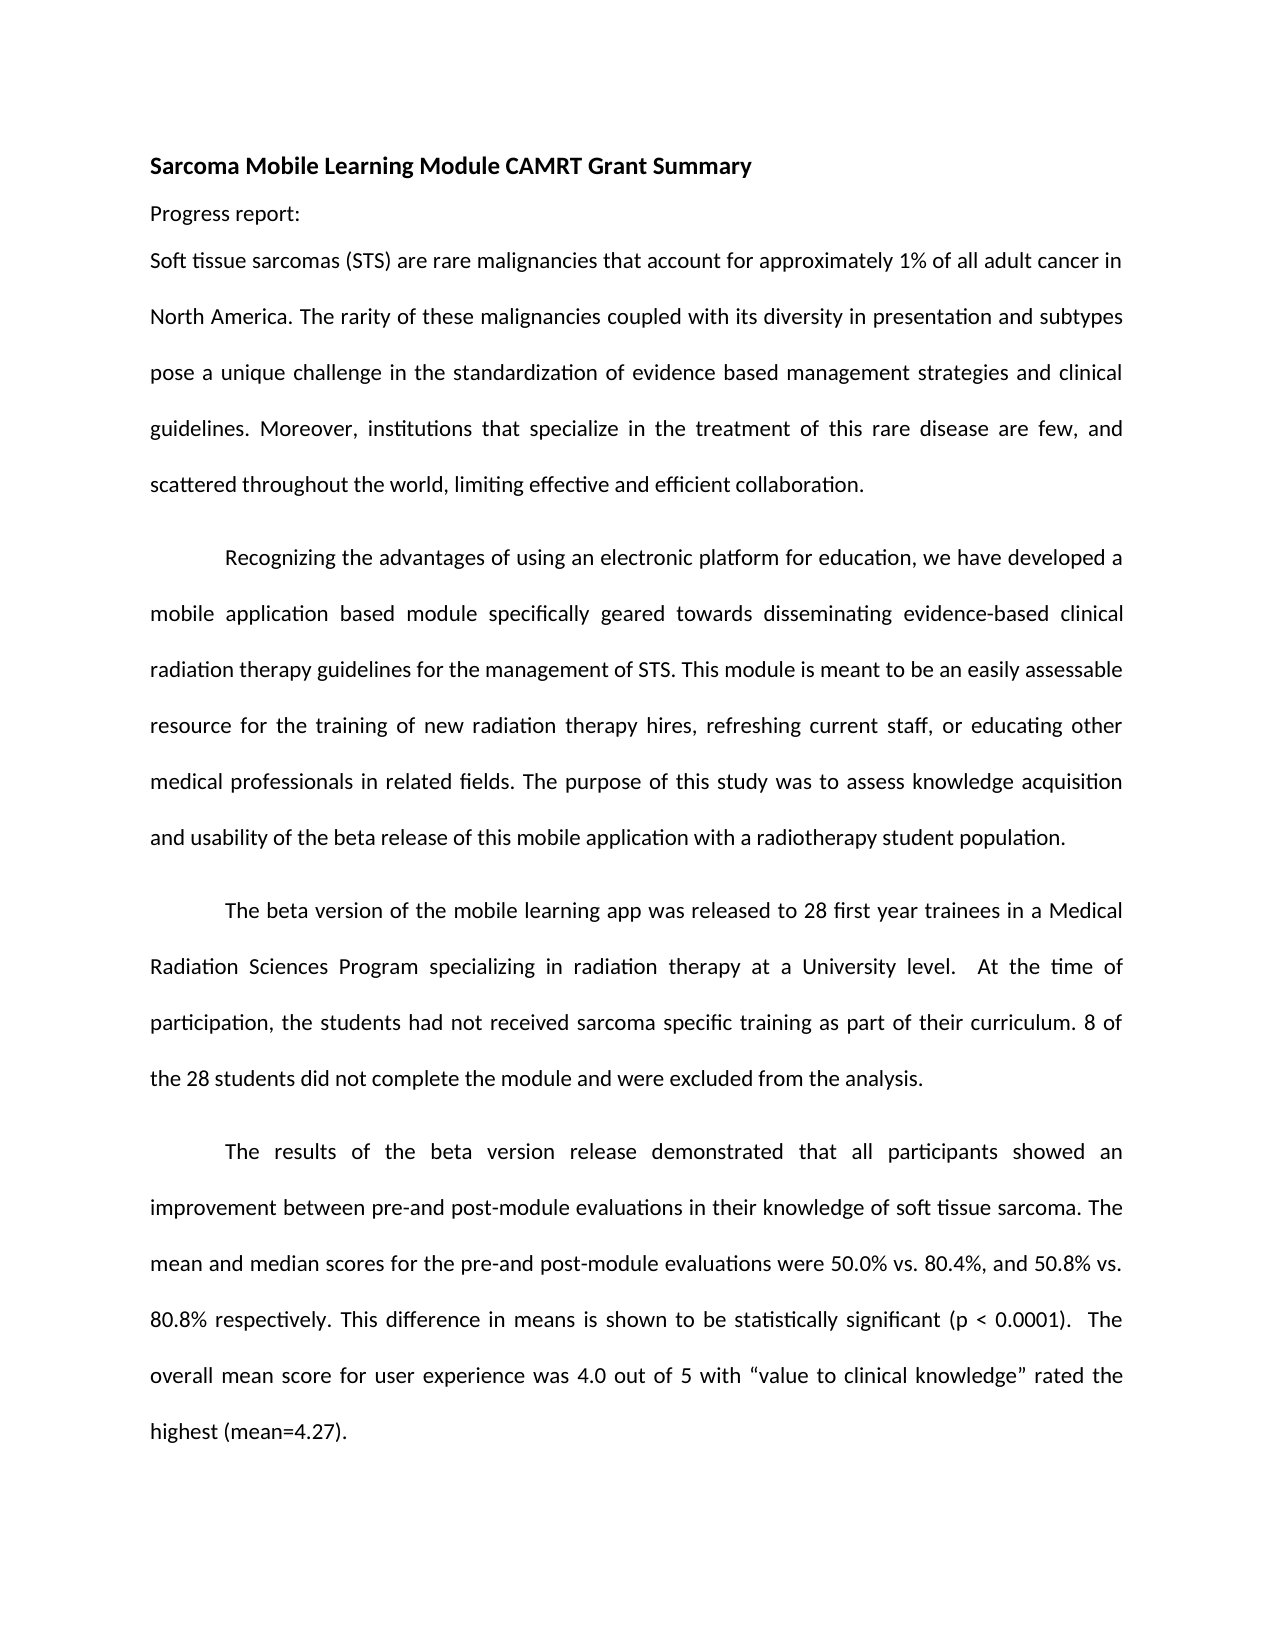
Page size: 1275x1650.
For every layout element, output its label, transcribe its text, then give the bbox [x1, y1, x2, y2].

text Soft tissue sarcomas (STS) are rare malignancies that account for approximately 1% of all adult cancer in North America. The rarity of these malignancies coupled with its diversity in presentation and subtypes pose a unique challenge in the standardization of evidence based management strategies and clinical guidelines. Moreover, institutions that specialize in the treatment of this rare disease are few, and scattered throughout the world, limiting effective and efficient collaboration. [150, 246, 1125, 499]
text Recognizing the advantages of using an electronic platform for education, we have developed a mobile application based module specifically geared towards disseminating evidence-based clinical radiation therapy guidelines for the management of STS. This module is meant to be an easily assessable resource for the training of new radiation therapy hires, refreshing current staff, or educating other medical professionals in related fields. The purpose of this study was to assess knowledge acquisition and usability of the beta release of this mobile application with a radiotherapy student population. [150, 543, 1125, 852]
text Sarcoma Mobile Learning Module CAMRT Grant Summary [150, 150, 1125, 181]
text The beta version of the mobile learning app was released to 28 first year trainees in a Medical Radiation Sciences Program specializing in radiation therapy at a University level. At the time of participation, the students had not received sarcoma specific training as part of their curriculum. 8 of the 28 students did not complete the module and were excluded from the analysis. [150, 896, 1125, 1092]
text The results of the beta version release demonstrated that all participants showed an improvement between pre-and post-module evaluations in their knowledge of soft tissue sarcoma. The mean and median scores for the pre-and post-module evaluations were 50.0% vs. 80.4%, and 50.8% vs. 80.8% respectively. This difference in means is shown to be statistically significant (p < 0.0001). The overall mean score for user experience was 4.0 out of 5 with “value to clinical knowledge” rated the highest (mean=4.27). [150, 1137, 1125, 1445]
text Progress report: [150, 199, 1125, 228]
